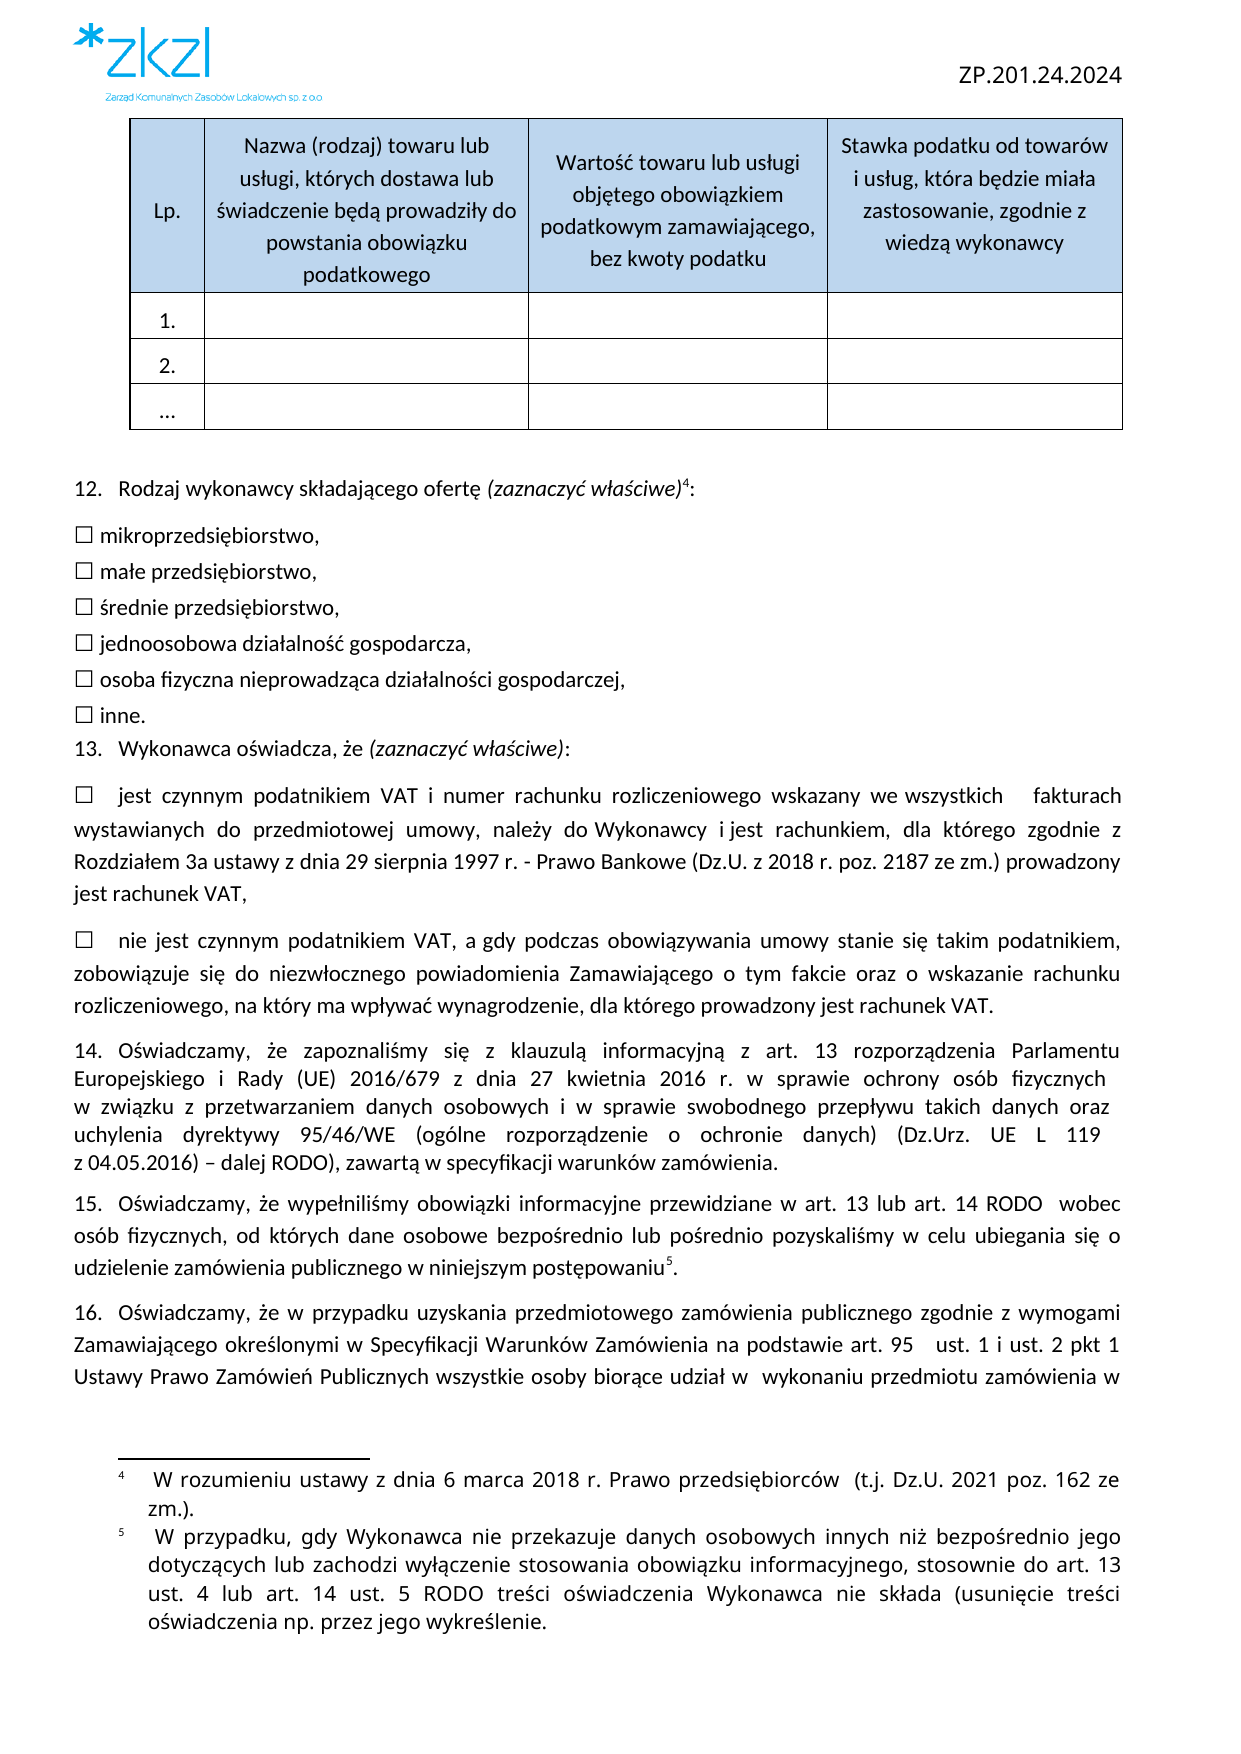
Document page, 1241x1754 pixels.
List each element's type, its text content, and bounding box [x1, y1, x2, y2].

table_cell [828, 293, 1122, 338]
list Wykonawca oświadcza, że (zaznaczyć właściwe): [74, 734, 1122, 763]
text jednoosobowa działalność gospodarcza, [74, 627, 1122, 658]
table_cell [529, 293, 827, 338]
table_cell [529, 384, 827, 428]
table_header Wartość towaru lub usługi objętego obowiązkiem podatkowym zamawiającego, bez kwoty podatku [529, 119, 827, 292]
picture [72, 23, 323, 102]
list mikroprzedsiębiorstwo, [74, 519, 1122, 550]
table_cell [529, 339, 827, 383]
table_header Nazwa (rodzaj) towaru lub usługi, których dostawa lub świadczenie będą prowadziły do powstania obowiązku podatkowego [205, 119, 528, 292]
table_header Stawka podatku od towarów i usług, która będzie miała zastosowanie, zgodnie z wiedzą wykonawcy [828, 119, 1122, 292]
table_cell [205, 384, 528, 428]
list Oświadczamy, że wypełniliśmy obowiązki informacyjne przewidziane w art. 13 lub art. 14 RODO wobec osób fizycznych, od których dane osobowe bezpośrednio lub pośrednio pozyskaliśmy w celu ubiegania się o udzielenie zamówienia publicznego w niniejszym postępowaniu. [74, 1189, 1122, 1281]
table_header Lp. [131, 119, 204, 292]
list Oświadczamy, że zapoznaliśmy się z klauzulą informacyjną z art. 13 rozporządzenia Parlamentu Europejskiego i Rady (UE) 2016/679 z dnia 27 kwietnia 2016 r. w sprawie ochrony osób fizycznych w związku z przetwarzaniem danych osobowych i w sprawie swobodnego przepływu takich danych oraz uchylenia dyrektywy 95/46/WE (ogólne rozporządzenie o ochronie danych) (Dz.Urz. UE L 119 z 04.05.2016) – dalej RODO), zawartą w specyfikacji warunków zamówienia. [74, 1036, 1122, 1176]
table_cell [828, 384, 1122, 428]
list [74, 1298, 1122, 1390]
list średnie przedsiębiorstwo, [74, 591, 1122, 622]
table_cell … [131, 384, 204, 428]
text osoba fizyczna nieprowadząca działalności gospodarczej, [74, 663, 1122, 694]
list Rodzaj wykonawcy składającego ofertę (zaznaczyć właściwe): [74, 474, 1122, 502]
list jest czynnym podatnikiem VAT i numer rachunku rozliczeniowego wskazany we wszystkich fakturach wystawianych do przedmiotowej umowy, należy do Wykonawcy i jest rachunkiem, dla którego zgodnie z Rozdziałem 3a ustawy z dnia 29 sierpnia 1997 r. - Prawo Bankowe (Dz.U. z 2018 r. poz. 2187 ze zm.) prowadzony jest rachunek VAT, [74, 779, 1122, 907]
table_cell [205, 293, 528, 338]
table_cell [828, 339, 1122, 383]
table_cell 2. [131, 339, 204, 383]
list nie jest czynnym podatnikiem VAT, a gdy podczas obowiązywania umowy stanie się takim podatnikiem, zobowiązuje się do niezwłocznego powiadomienia Zamawiającego o tym fakcie oraz o wskazanie rachunku rozliczeniowego, na który ma wpływać wynagrodzenie, dla którego prowadzony jest rachunek VAT. [74, 924, 1122, 1019]
list małe przedsiębiorstwo, [74, 555, 1122, 586]
table_cell [205, 339, 528, 383]
text inne. [74, 699, 1122, 730]
table_cell 1. [131, 293, 204, 338]
